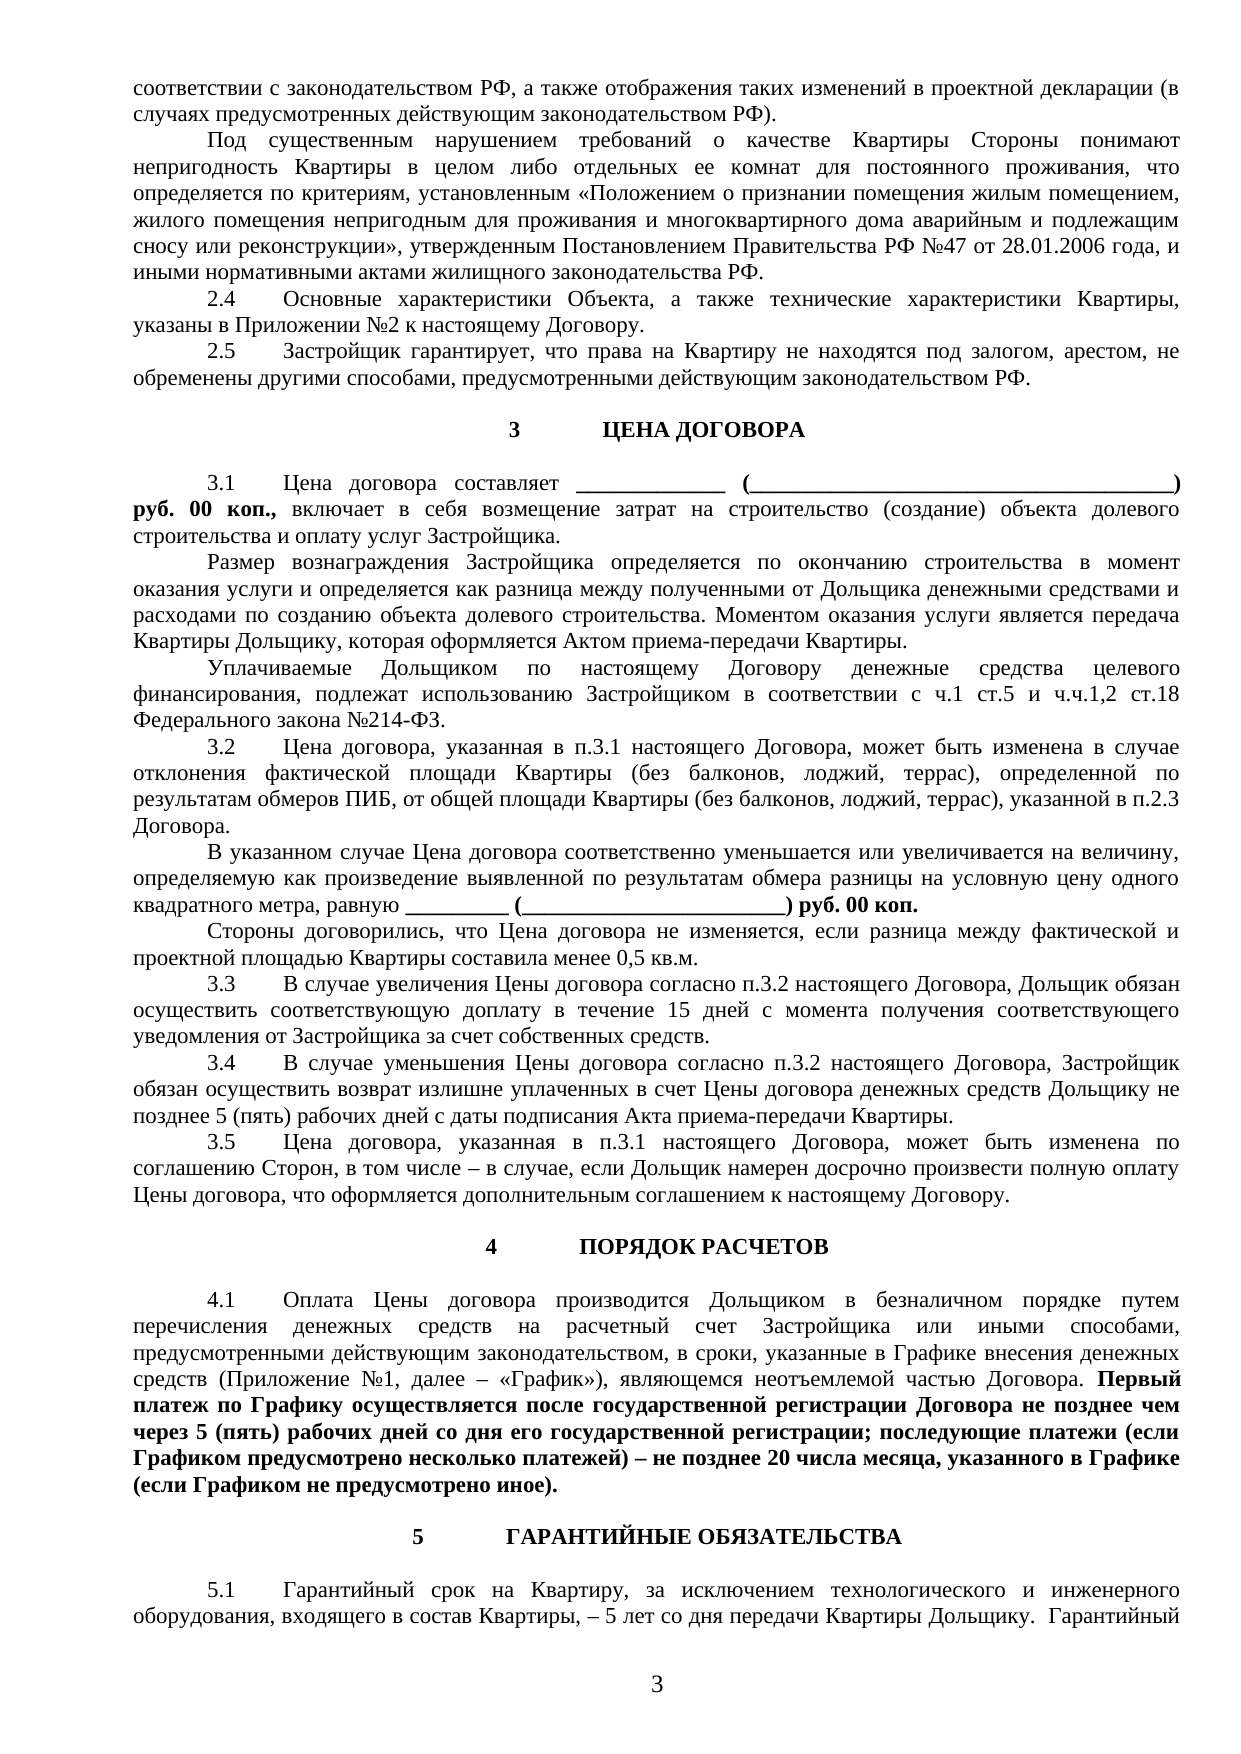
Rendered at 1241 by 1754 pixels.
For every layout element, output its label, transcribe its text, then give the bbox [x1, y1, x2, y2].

list ГАРАНТИЙНЫЕ ОБЯЗАТЕЛЬСТВА [133, 1523, 1181, 1550]
list Цена договора, указанная в п.3.1 настоящего Договора, может быть изменена по соглашению Сторон, в том числе – в случае, если Дольщик намерен досрочно произвести полную оплату Цены договора, что оформляется дополнительным соглашением к настоящему Договору. [133, 1128, 1181, 1207]
list В случае уменьшения Цены договора согласно п.3.2 настоящего Договора, Застройщик обязан осуществить возврат излишне уплаченных в счет Цены договора денежных средств Дольщику не позднее 5 (пять) рабочих дней с даты подписания Акта приема-передачи Квартиры. [133, 1049, 1181, 1128]
text Уплачиваемые Дольщиком по настоящему Договору денежные средства целевого финансирования, подлежат использованию Застройщиком в соответствии с ч.1 ст.5 и ч.ч.1,2 ст.18 Федерального закона №214-ФЗ. [133, 654, 1181, 733]
text В указанном случае Цена договора соответственно уменьшается или увеличивается на величину, определяемую как произведение выявленной по результатам обмера разницы на условную цену одного квадратного метра, равную _________ (_______________________) руб. 00 коп. [133, 838, 1181, 917]
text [133, 74, 1181, 127]
list Основные характеристики Объекта, а также технические характеристики Квартиры, указаны в Приложении №2 к настоящему Договору. [133, 285, 1181, 337]
list ЦЕНА ДОГОВОРА [133, 416, 1181, 443]
list Застройщик гарантирует, что права на Квартиру не находятся под залогом, арестом, не обременены другими способами, предусмотренными действующим законодательством РФ. [133, 337, 1181, 390]
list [133, 1576, 1181, 1629]
list Цена договора составляет _____________ (_____________________________________) руб. 00 коп., включает в себя возмещение затрат на строительство (создание) объекта долевого строительства и оплату услуг Застройщика. [133, 469, 1181, 548]
list ПОРЯДОК РАСЧЕТОВ [133, 1233, 1181, 1260]
list В случае увеличения Цены договора согласно п.3.2 настоящего Договора, Дольщик обязан осуществить соответствующую доплату в течение 15 дней с момента получения соответствующего уведомления от Застройщика за счет собственных средств. [133, 970, 1181, 1049]
list Оплата Цены договора производится Дольщиком в безналичном порядке путем перечисления денежных средств на расчетный счет Застройщика или иными способами, предусмотренными действующим законодательством, в сроки, указанные в Графике внесения денежных средств (Приложение №1, далее – «График»), являющемся неотъемлемой частью Договора. Первый платеж по Графику осуществляется после государственной регистрации Договора не позднее чем через 5 (пять) рабочих дней со дня его государственной регистрации; последующие платежи (если Графиком предусмотрено несколько платежей) – не позднее 20 числа месяца, указанного в Графике (если Графиком не предусмотрено иное). [133, 1286, 1181, 1497]
text Размер вознаграждения Застройщика определяется по окончанию строительства в момент оказания услуги и определяется как разница между полученными от Дольщика денежными средствами и расходами по созданию объекта долевого строительства. Моментом оказания услуги является передача Квартиры Дольщику, которая оформляется Актом приема-передачи Квартиры. [133, 548, 1181, 654]
text Под существенным нарушением требований о качестве Квартиры Стороны понимают непригодность Квартиры в целом либо отдельных ее комнат для постоянного проживания, что определяется по критериям, установленным «Положением о признании помещения жилым помещением, жилого помещения непригодным для проживания и многоквартирного дома аварийным и подлежащим сносу или реконструкции», утвержденным Постановлением Правительства РФ №47 от 28.01.2006 года, и иными нормативными актами жилищного законодательства РФ. [133, 127, 1181, 285]
text Стороны договорились, что Цена договора не изменяется, если разница между фактической и проектной площадью Квартиры составила менее 0,5 кв.м. [133, 917, 1181, 970]
list Цена договора, указанная в п.3.1 настоящего Договора, может быть изменена в случае отклонения фактической площади Квартиры (без балконов, лоджий, террас), определенной по результатам обмеров ПИБ, от общей площади Квартиры (без балконов, лоджий, террас), указанной в п.2.3 Договора. [133, 733, 1181, 838]
